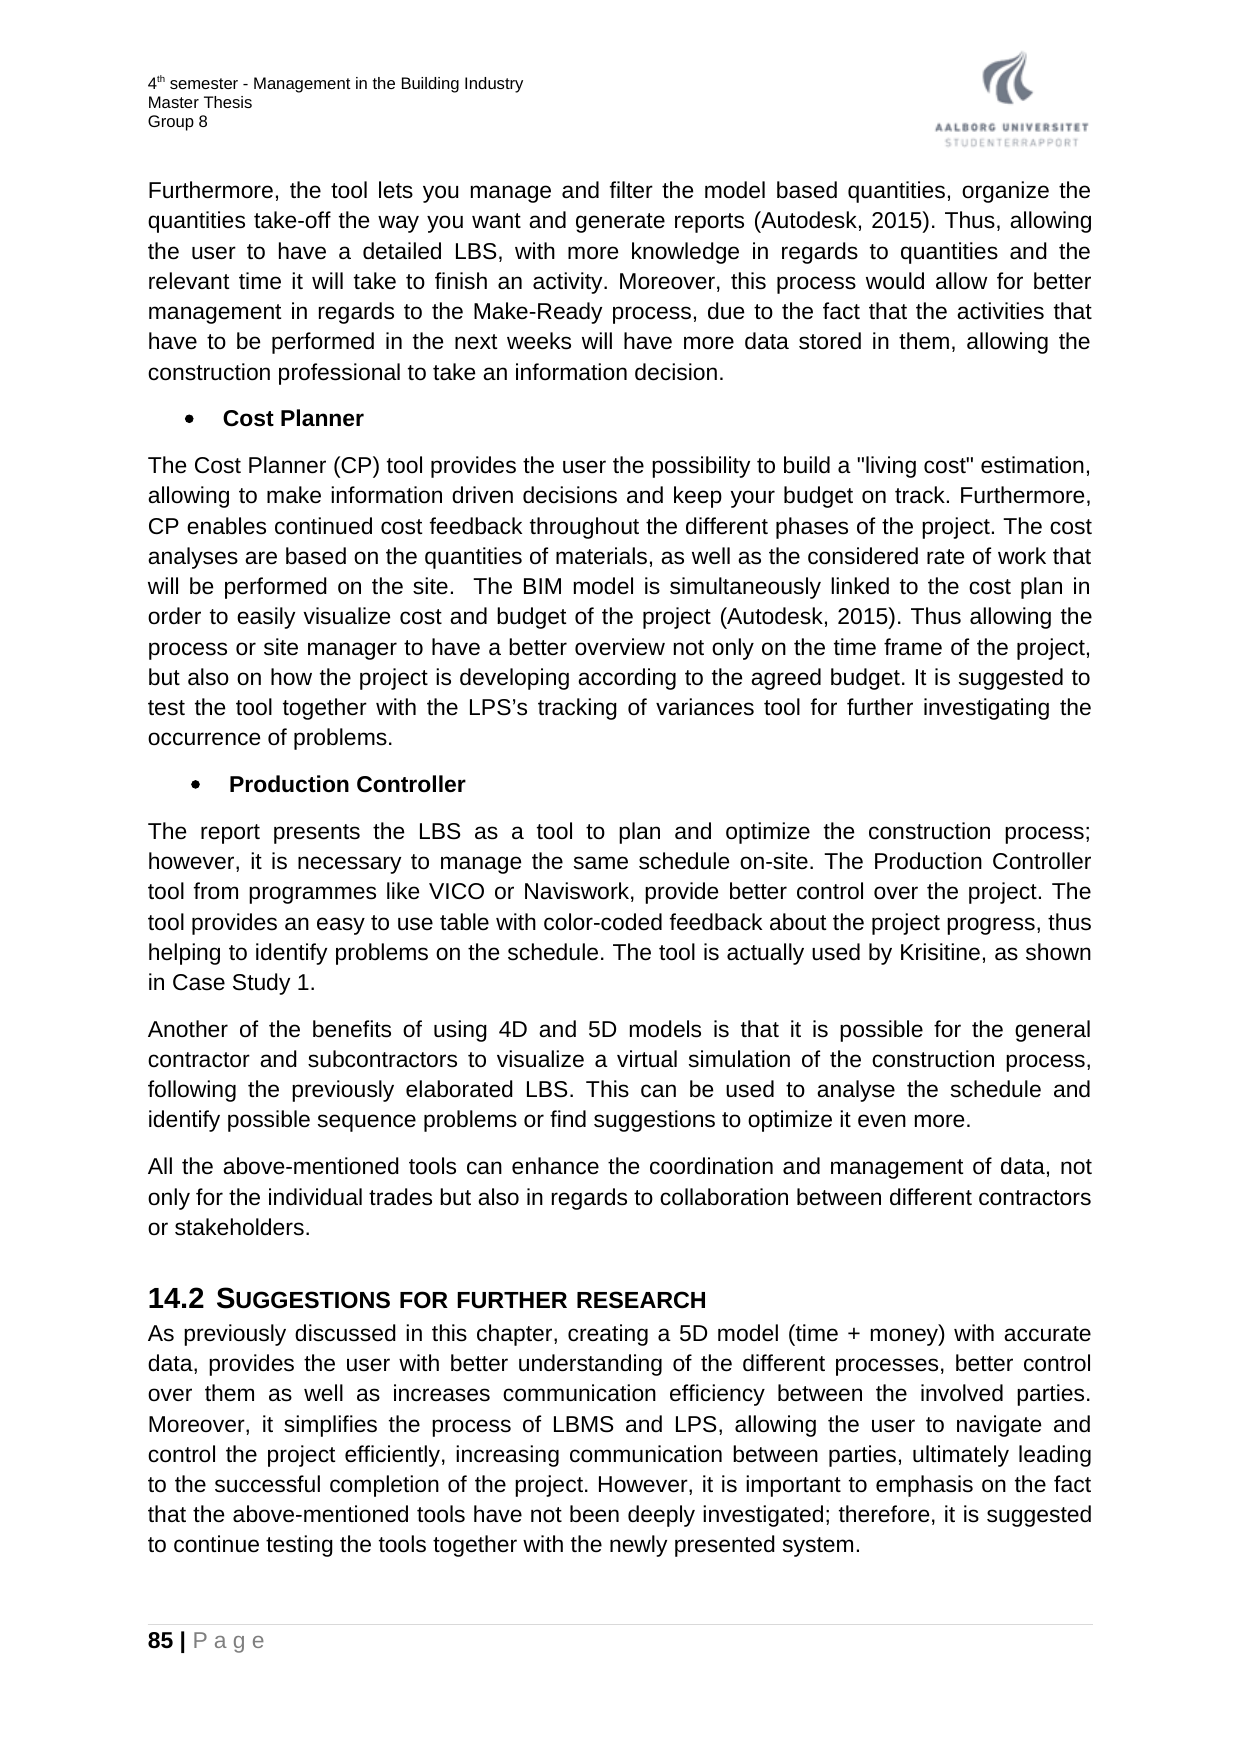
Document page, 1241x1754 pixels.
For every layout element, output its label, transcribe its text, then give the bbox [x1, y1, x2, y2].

text All the above-mentioned tools can enhance the coordination and management of data, not only for the individual trades but also in regards to collaboration between different contractors or stakeholders. [148, 1153, 1093, 1240]
text The Cost Planner (CP) tool provides the user the possibility to build a "living cost" estimation, allowing to make information driven decisions and keep your budget on track. Furthermore, CP enables continued cost feedback throughout the different phases of the project. The cost analyses are based on the quantities of materials, as well as the considered rate of work that will be performed on the site. The BIM model is simultaneously linked to the cost plan in order to easily visualize cost and budget of the project. Thus allowing the process or site manager to have a better overview not only on the time frame of the project, but also on how the project is developing according to the agreed budget. It is suggested to test the tool together with the LPS’s tracking of variances tool for further investigating the occurrence of problems. [148, 452, 1093, 751]
subtitle Suggestions for further research [148, 1281, 1093, 1315]
picture [918, 45, 1107, 157]
text Another of the benefits of using 4D and 5D models is that it is possible for the general contractor and subcontractors to visualize a virtual simulation of the construction process, following the previously elaborated LBS. This can be used to analyse the schedule and identify possible sequence problems or find suggestions to optimize it even more. [148, 1016, 1093, 1133]
list Production Controller [191, 771, 1093, 797]
text As previously discussed in this chapter, creating a 5D model (time + money) with accurate data, provides the user with better understanding of the different processes, better control over them as well as increases communication efficiency between the involved parties. Moreover, it simplifies the process of LBMS and LPS, allowing the user to navigate and control the project efficiently, increasing communication between parties, ultimately leading to the successful completion of the project. However, it is important to emphasis on the fact that the above-mentioned tools have not been deeply investigated; therefore, it is suggested to continue testing the tools together with the newly presented system. [148, 1320, 1093, 1558]
list Cost Planner [185, 405, 1093, 432]
text The report presents the LBS as a tool to plan and optimize the construction process; however, it is necessary to manage the same schedule on-site. The Production Controller tool from programmes like VICO or Naviswork, provide better control over the project. The tool provides an easy to use table with color-coded feedback about the project progress, thus helping to identify problems on the schedule. The tool is actually used by Krisitine, as shown in Case Study 1. [148, 818, 1093, 995]
